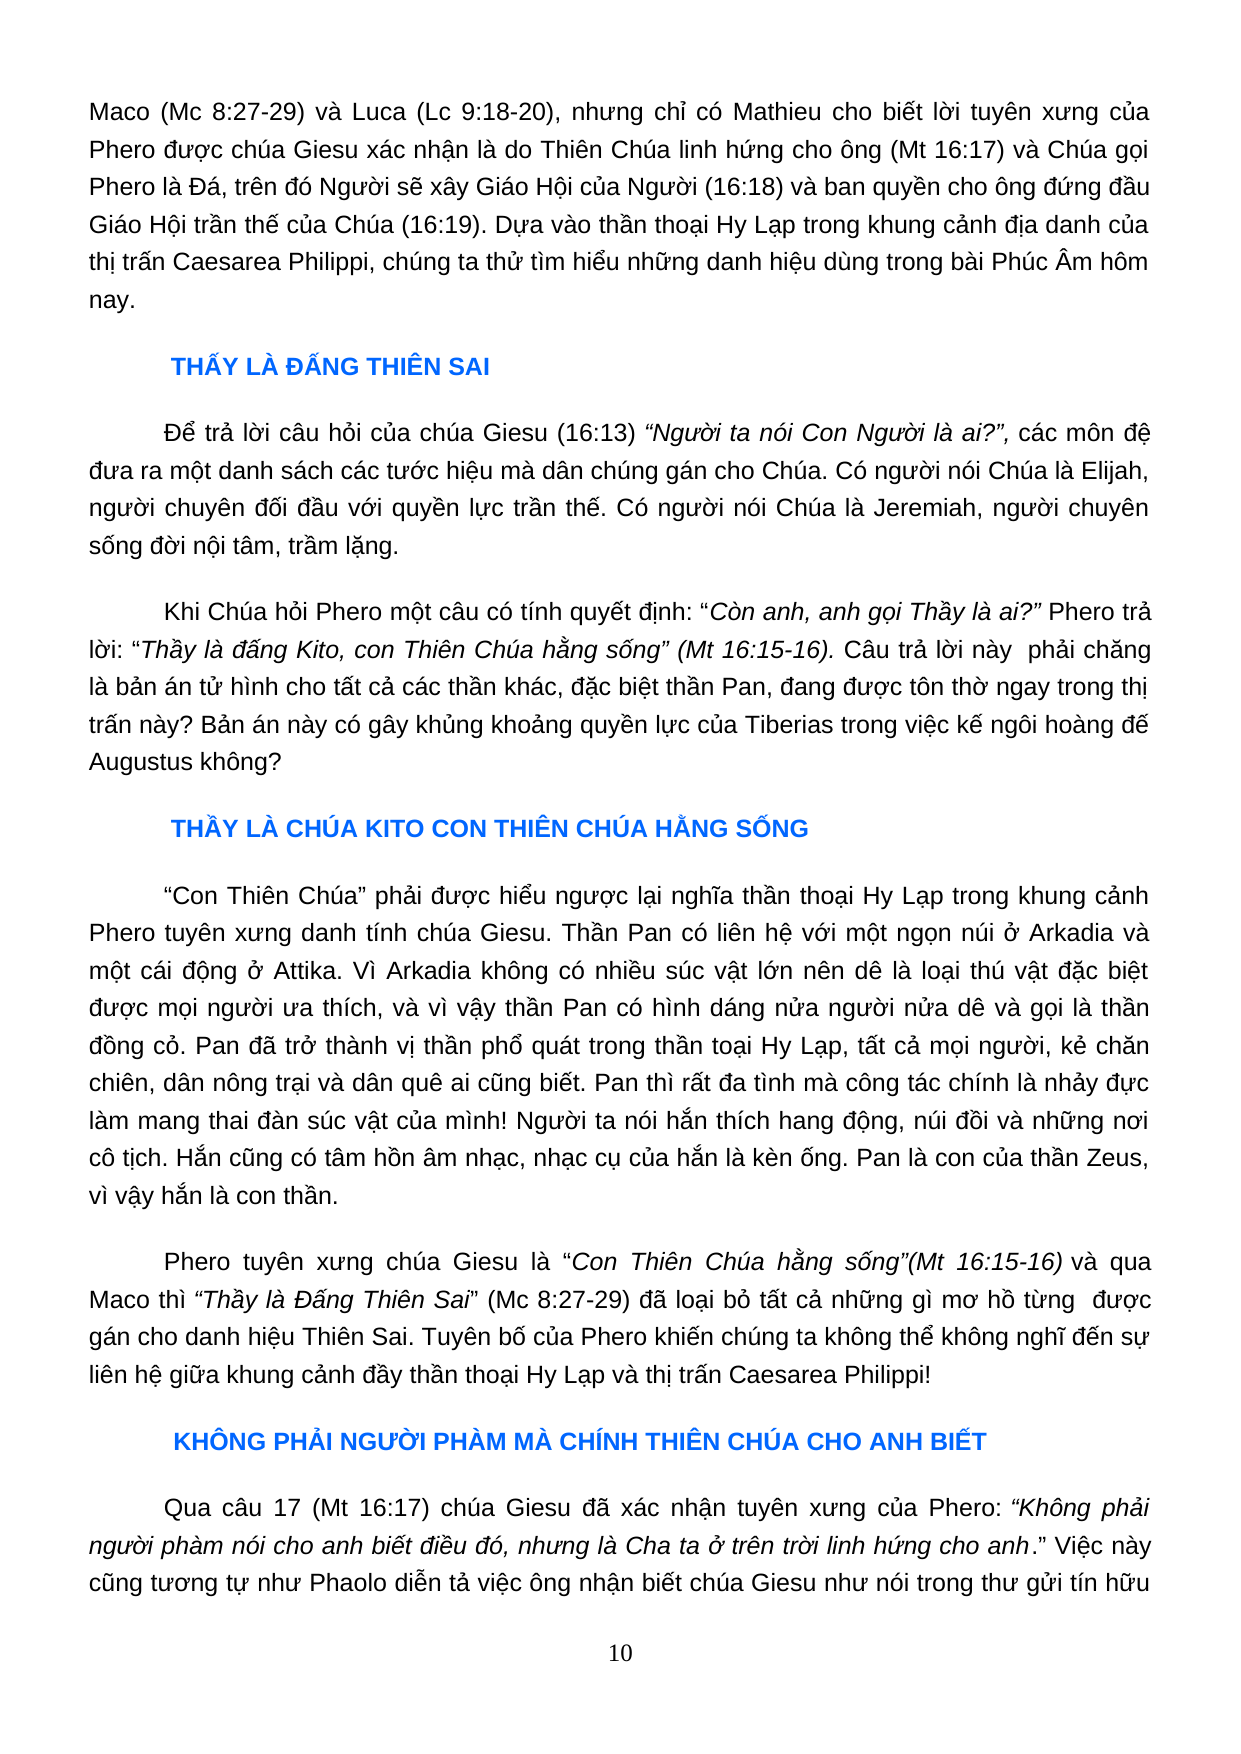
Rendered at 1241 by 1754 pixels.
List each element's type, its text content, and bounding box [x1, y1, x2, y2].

text Để trả lời câu hỏi của chúa Giesu (16:13) “Người ta nói Con Người là ai?”, các môn đệ đưa ra một danh sách các tước hiệu mà dân chúng gán cho Chúa. Có người nói Chúa là Elijah, người chuyên đối đầu với quyền lực trần thế. Có người nói Chúa là Jeremiah, người chuyên sống đời nội tâm, trầm lặng. [89, 409, 1152, 559]
text “Con Thiên Chúa” phải được hiểu ngược lại nghĩa thần thoại Hy Lạp trong khung cảnh Phero tuyên xưng danh tính chúa Giesu. Thần Pan có liên hệ với một ngọn núi ở Arkadia và một cái động ở Attika. Vì Arkadia không có nhiều súc vật lớn nên dê là loại thú vật đặc biệt được mọi người ưa thích, và vì vậy thần Pan có hình dáng nửa người nửa dê và gọi là thần đồng cỏ. Pan đã trở thành vị thần phổ quát trong thần toại Hy Lạp, tất cả mọi người, kẻ chăn chiên, dân nông trại và dân quê ai cũng biết. Pan thì rất đa tình mà công tác chính là nhảy đực làm mang thai đàn súc vật của mình! Người ta nói hắn thích hang động, núi đồi và những nơi cô tịch. Hắn cũng có tâm hồn âm nhạc, nhạc cụ của hắn là kèn ống. Pan là con của thần Zeus, vì vậy hắn là con thần. [89, 872, 1152, 1209]
text THẦY LÀ CHÚA KITO CON THIÊN CHÚA HẰNG SỐNG [89, 805, 1152, 843]
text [89, 1484, 1152, 1597]
text Khi Chúa hỏi Phero một câu có tính quyết định: “Còn anh, anh gọi Thầy là ai?” Phero trả lời: “Thầy là đấng Kito, con Thiên Chúa hằng sống” (Mt 16:15-16). Câu trả lời này phải chăng là bản án tử hình cho tất cả các thần khác, đặc biệt thần Pan, đang được tôn thờ ngay trong thị trấn này? Bản án này có gây khủng khoảng quyền lực của Tiberias trong việc kế ngôi hoàng đế Augustus không? [89, 589, 1152, 776]
text THẤY LÀ ĐẤNG THIÊN SAI [89, 343, 1152, 380]
text Phero tuyên xưng chúa Giesu là “Con Thiên Chúa hằng sống”(Mt 16:15-16) và qua Maco thì “Thầy là Đấng Thiên Sai” (Mc 8:27-29) đã loại bỏ tất cả những gì mơ hồ từng được gán cho danh hiệu Thiên Sai. Tuyên bố của Phero khiến chúng ta không thể không nghĩ đến sự liên hệ giữa khung cảnh đầy thần thoại Hy Lạp và thị trấn Caesarea Philippi! [89, 1239, 1152, 1389]
text KHÔNG PHẢI NGƯỜI PHÀM MÀ CHÍNH THIÊN CHÚA CHO ANH BIẾT [89, 1418, 1152, 1455]
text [89, 89, 1152, 314]
